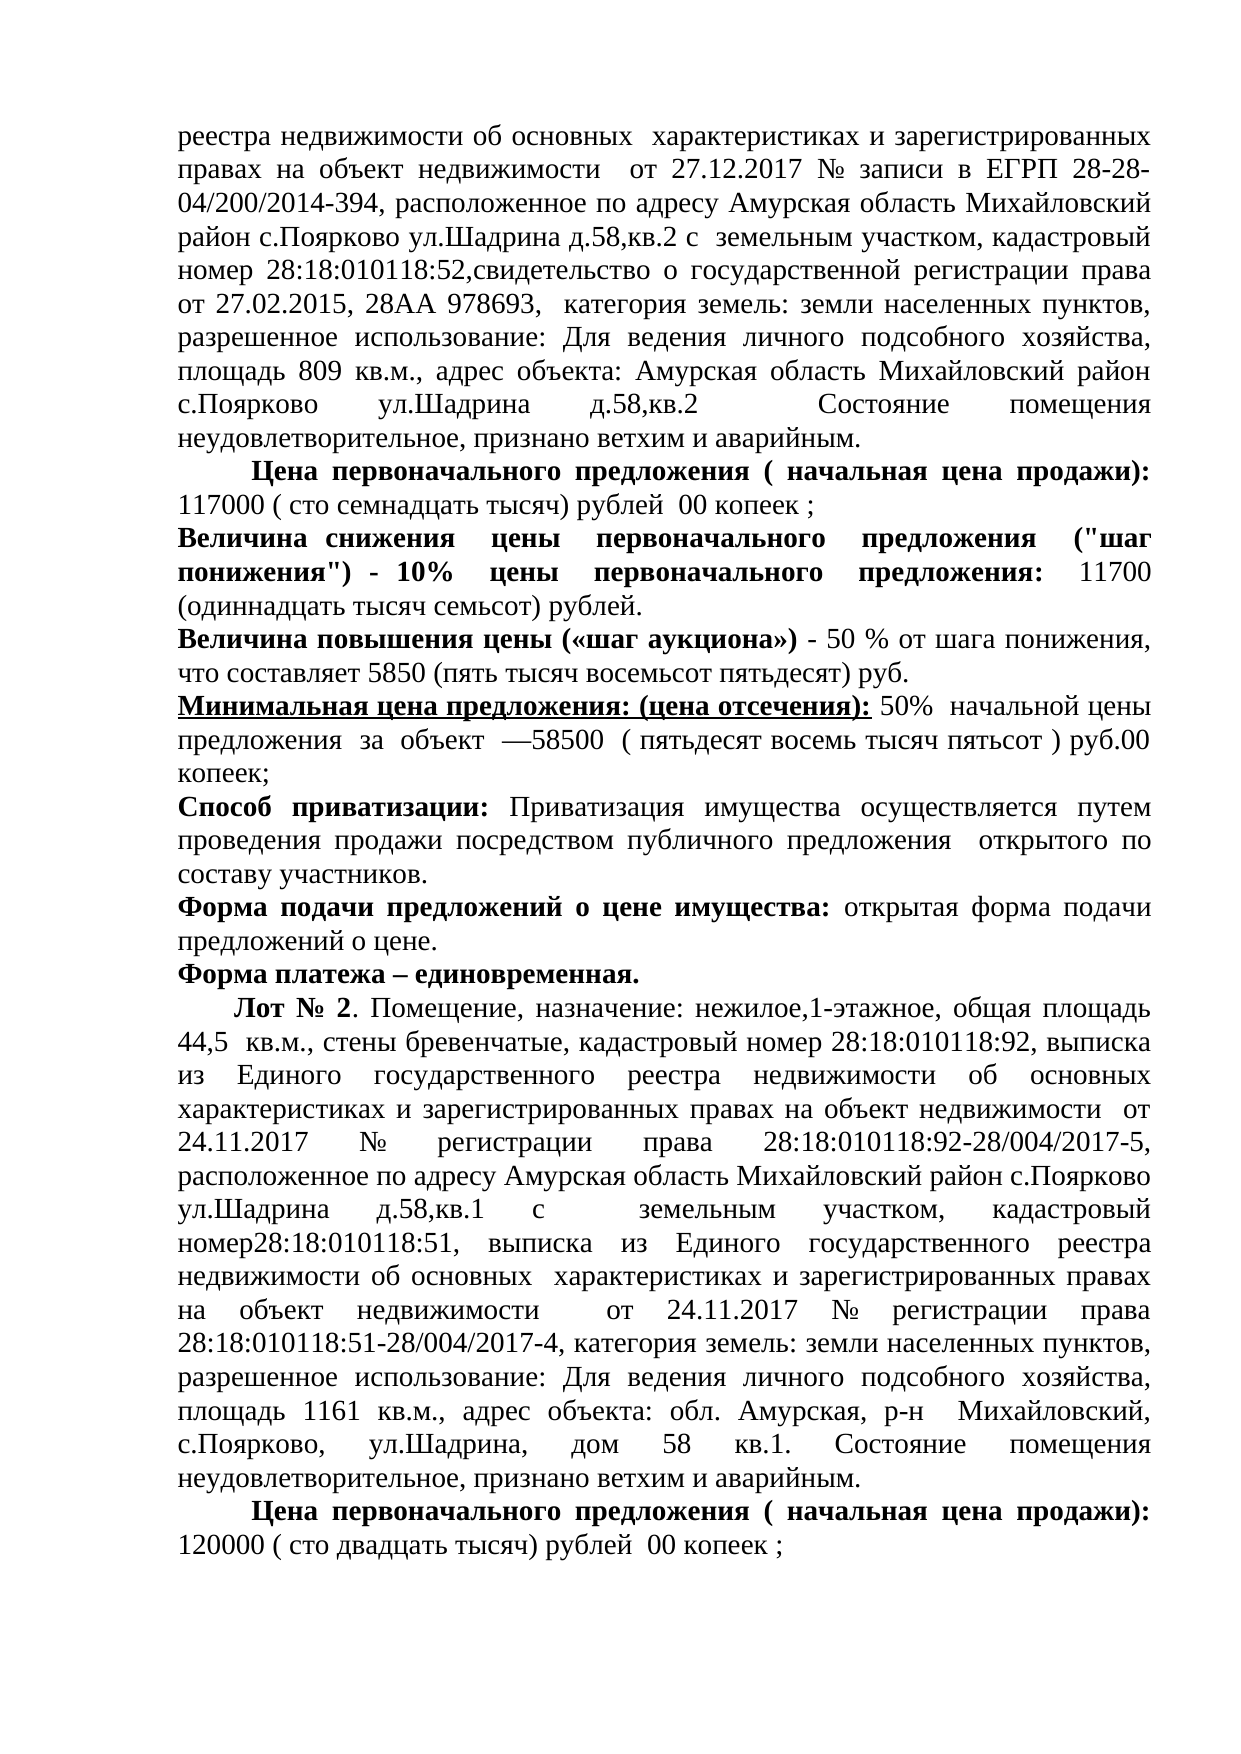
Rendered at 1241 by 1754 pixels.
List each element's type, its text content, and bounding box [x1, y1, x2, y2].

text Цена первоначального предложения ( начальная цена продажи): 120000 ( сто двадцать тысяч) рублей 00 копеек ; [177, 1493, 1152, 1560]
text Минимальная цена предложения: (цена отсечения): 50% начальной цены предложения за объект —58500 ( пятьдесят восемь тысяч пятьсот ) руб.00 копеек; [177, 688, 1152, 789]
text Лот № 2. Помещение, назначение: нежилое,1-этажное, общая площадь 44,5 кв.м., стены бревенчатые, кадастровый номер 28:18:010118:92, выписка из Единого государственного реестра недвижимости об основных характеристиках и зарегистрированных правах на объект недвижимости от 24.11.2017 № регистрации права 28:18:010118:92-28/004/2017-5, расположенное по адресу Амурская область Михайловский район с.Поярково ул.Шадрина д.58,кв.1 с земельным участком, кадастровый номер28:18:010118:51, выписка из Единого государственного реестра недвижимости об основных характеристиках и зарегистрированных правах на объект недвижимости от 24.11.2017 № регистрации права 28:18:010118:51-28/004/2017-4, категория земель: земли населенных пунктов, разрешенное использование: Для ведения личного подсобного хозяйства, площадь 1161 кв.м., адрес объекта: обл. Амурская, р-н Михайловский, с.Поярково, ул.Шадрина, дом 58 кв.1. Состояние помещения неудовлетворительное, признано ветхим и аварийным. [177, 990, 1152, 1493]
text Форма подачи предложений о цене имущества: открытая форма подачи предложений о цене. [177, 889, 1152, 957]
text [177, 118, 1152, 453]
text Величина повышения цены («шаг аукциона») - 50 % от шага понижения, что составляет 5850 (пять тысяч восемьсот пятьдесят) руб. [177, 621, 1152, 688]
text Форма платежа – единовременная. [177, 957, 1152, 990]
text Способ приватизации: Приватизация имущества осуществляется путем проведения продажи посредством публичного предложения открытого по составу участников. [177, 789, 1152, 889]
text Величина снижения цены первоначального предложения ("шаг понижения") - 10% цены первоначального предложения: 11700 (одиннадцать тысяч семьсот) рублей. [177, 521, 1152, 621]
text Цена первоначального предложения ( начальная цена продажи): 117000 ( сто семнадцать тысяч) рублей 00 копеек ; [177, 453, 1152, 521]
